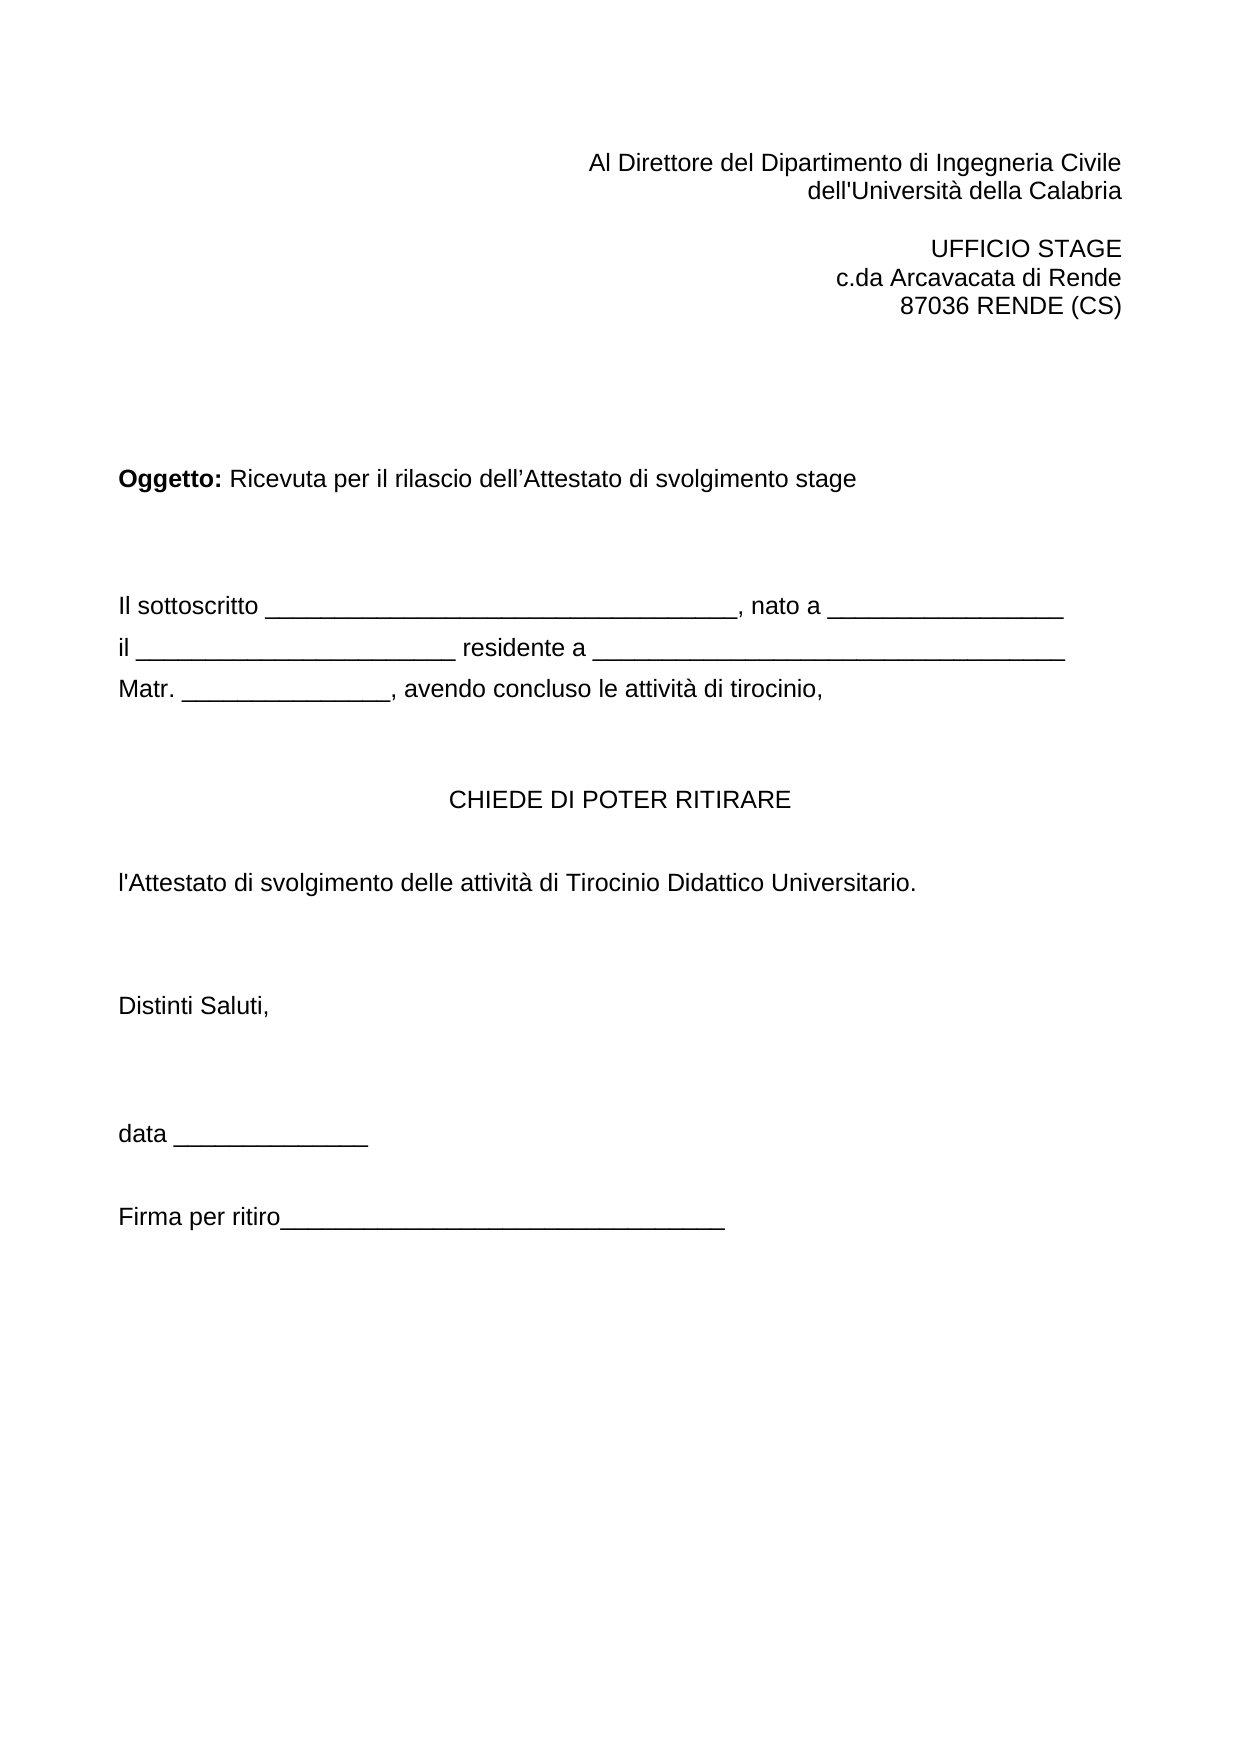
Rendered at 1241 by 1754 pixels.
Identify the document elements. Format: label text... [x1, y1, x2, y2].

text 87036 RENDE (CS) [118, 291, 1122, 320]
text Il sottoscritto __________________________________, nato a _________________ [118, 591, 1122, 620]
text Distinti Saluti, [118, 991, 1122, 1020]
text c.da Arcavacata di Rende [118, 263, 1122, 291]
text Matr. _______________, avendo concluso le attività di tirocinio, [118, 674, 1122, 703]
text l'Attestato di svolgimento delle attività di Tirocinio Didattico Universitario. [118, 868, 1122, 896]
text Al Direttore del Dipartimento di Ingegneria Civile [118, 148, 1122, 176]
text il _______________________ residente a __________________________________ [118, 633, 1122, 661]
text dell'Università della Calabria [118, 176, 1122, 205]
text data ______________ [118, 1119, 1122, 1148]
text Firma per ritiro________________________________ [118, 1201, 1122, 1230]
text Oggetto: Ricevuta per il rilascio dell’Attestato di svolgimento stage [118, 464, 1122, 493]
text UFFICIO STAGE [118, 234, 1122, 263]
text CHIEDE DI POTER RITIRARE [118, 785, 1122, 814]
